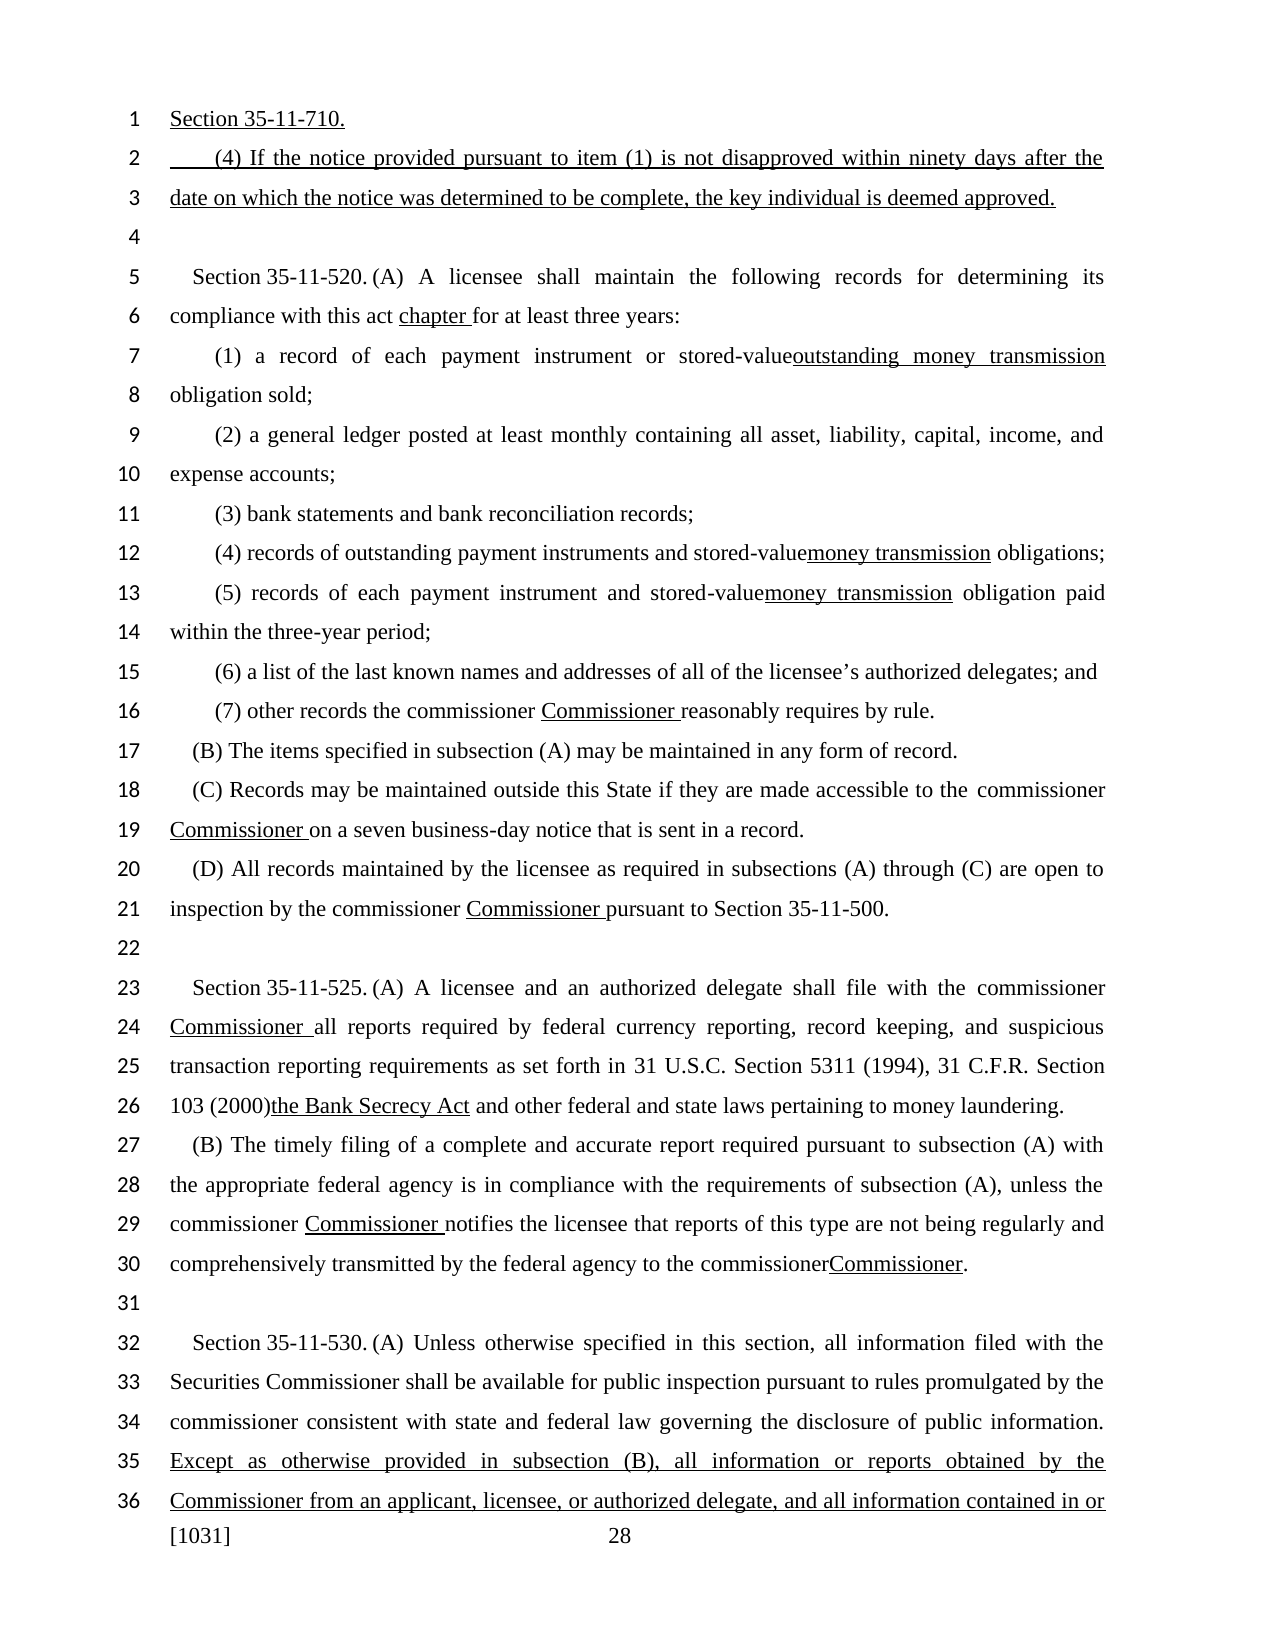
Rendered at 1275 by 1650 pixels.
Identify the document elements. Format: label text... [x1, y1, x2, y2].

text (6) a list of the last known names and addresses of all of the licensee’s authorized delegates; and [169, 658, 1106, 684]
text (4) If the notice provided pursuant to item (1) is not disapproved within ninety days after the date on which the notice was determined to be complete, the key individual is deemed approved. [169, 144, 1106, 210]
text (2) a general ledger posted at least monthly containing all asset, liability, capital, income, and expense accounts; [169, 421, 1106, 487]
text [169, 105, 1106, 131]
text (5) records of each payment instrument and stored‑valuemoney transmission obligation paid within the three‑year period; [169, 579, 1106, 644]
text (3) bank statements and bank reconciliation records; [169, 500, 1106, 526]
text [169, 1471, 1106, 1510]
text (7) other records the commissioner Commissioner reasonably requires by rule. [169, 697, 1106, 723]
text Section 35‑11‑520. (A) A licensee shall maintain the following records for determining its compliance with this act chapter for at least three years: [169, 263, 1106, 329]
text Section 35‑11‑525. (A) A licensee and an authorized delegate shall file with the commissioner Commissioner all reports required by federal currency reporting, record keeping, and suspicious transaction reporting requirements as set forth in 31 U.S.C. Section 5311 (1994), 31 C.F.R. Section 103 (2000)the Bank Secrecy Act and other federal and state laws pertaining to money laundering. [169, 973, 1106, 1118]
text (B) The items specified in subsection (A) may be maintained in any form of record. [169, 737, 1106, 763]
text (C) Records may be maintained outside this State if they are made accessible to the commissioner Commissioner on a seven business‑day notice that is sent in a record. [169, 776, 1106, 842]
text (B) The timely filing of a complete and accurate report required pursuant to subsection (A) with the appropriate federal agency is in compliance with the requirements of subsection (A), unless the commissioner Commissioner notifies the licensee that reports of this type are not being regularly and comprehensively transmitted by the federal agency to the commissionerCommissioner. [169, 1131, 1106, 1276]
text (4) records of outstanding payment instruments and stored‑valuemoney transmission obligations; [169, 539, 1106, 566]
text (D) All records maintained by the licensee as required in subsections (A) through (C) are open to inspection by the commissioner Commissioner pursuant to Section 35‑11‑500. [169, 855, 1106, 921]
text (1) a record of each payment instrument or stored‑valueoutstanding money transmission obligation sold; [169, 342, 1106, 408]
